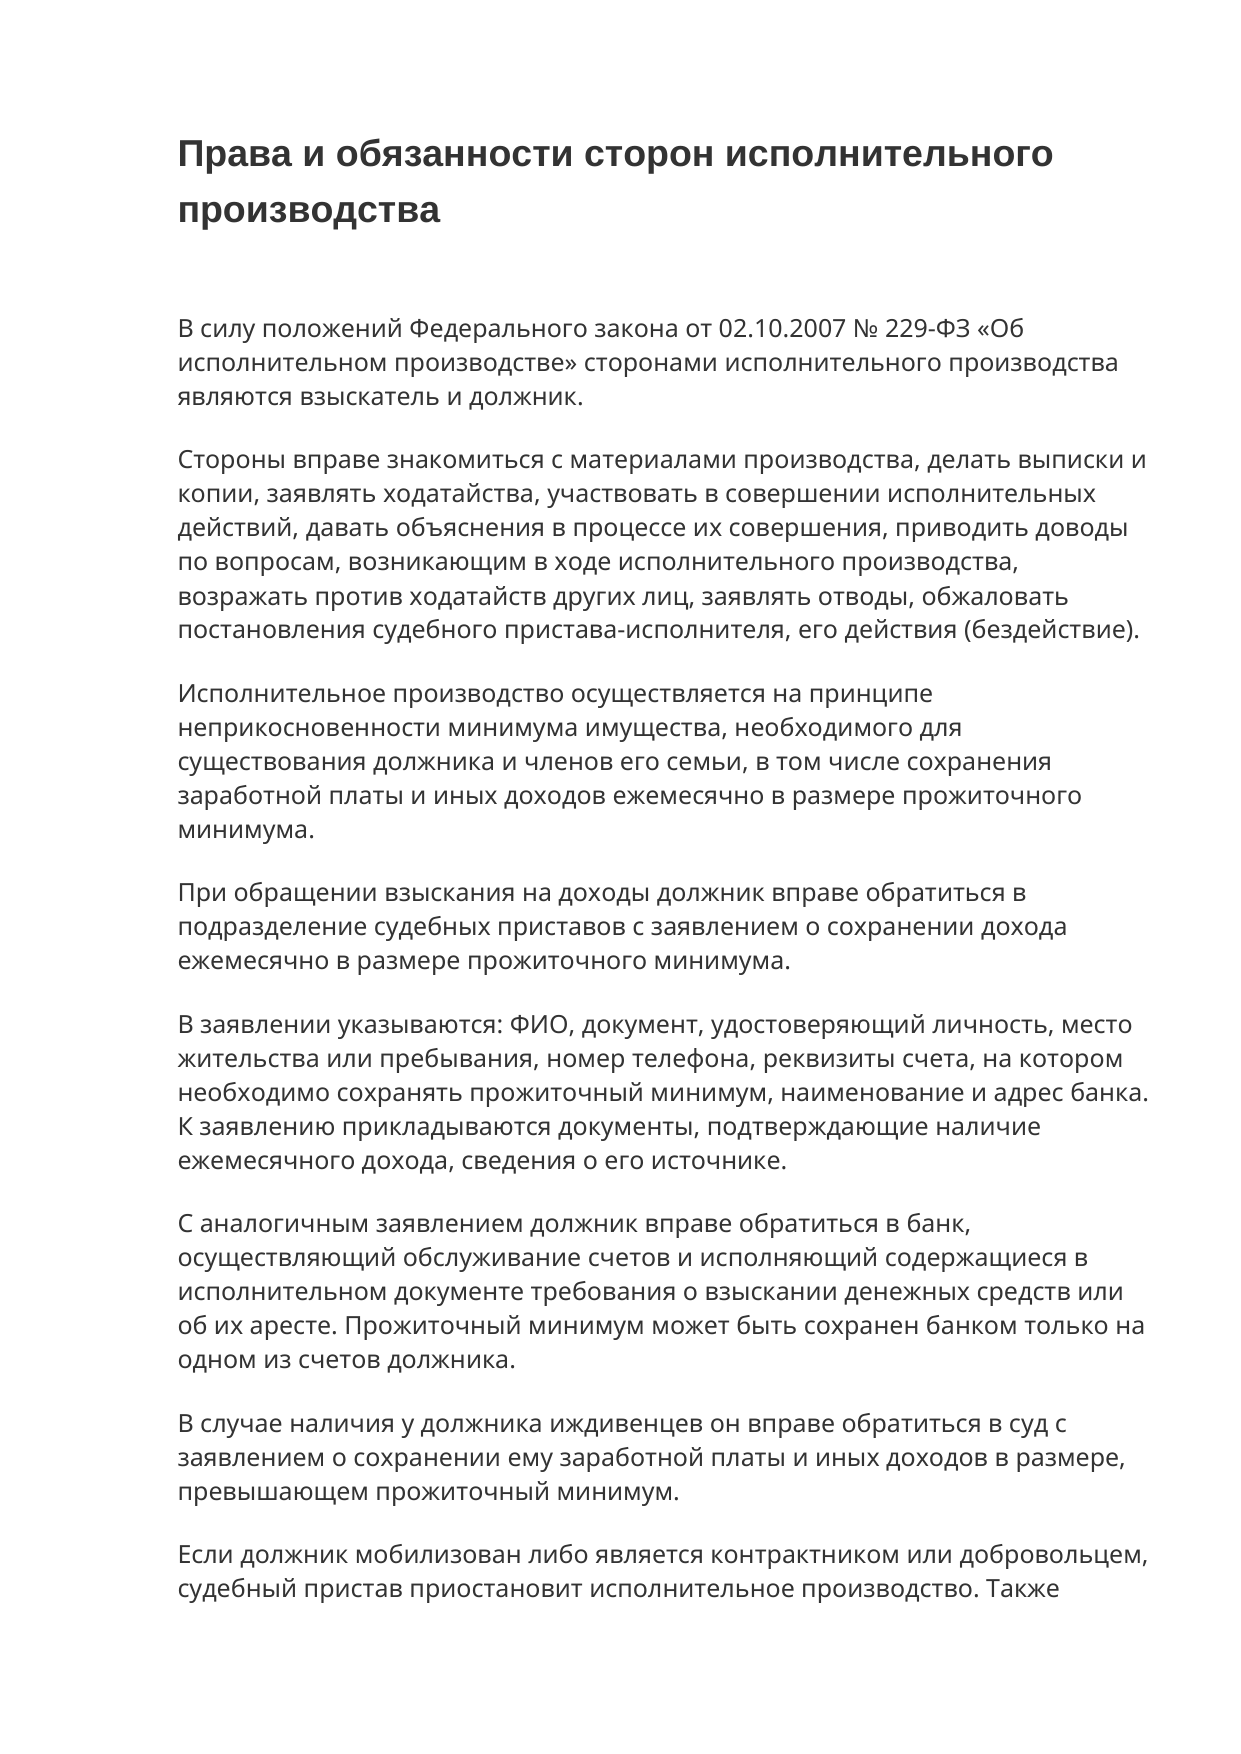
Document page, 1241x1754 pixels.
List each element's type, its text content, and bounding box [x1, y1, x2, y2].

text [177, 1537, 1152, 1605]
text Исполнительное производство осуществляется на принципе неприкосновенности минимума имущества, необходимого для существования должника и членов его семьи, в том числе сохранения заработной платы и иных доходов ежемесячно в размере прожиточного минимума. [177, 675, 1152, 846]
text В силу положений Федерального закона от 02.10.2007 № 229-ФЗ «Об исполнительном производстве» сторонами исполнительного производства являются взыскатель и должник. [177, 311, 1152, 413]
text Стороны вправе знакомиться с материалами производства, делать выписки и копии, заявлять ходатайства, участвовать в совершении исполнительных действий, давать объяснения в процессе их совершения, приводить доводы по вопросам, возникающим в ходе исполнительного производства, возражать против ходатайств других лиц, заявлять отводы, обжаловать постановления судебного пристава-исполнителя, его действия (бездействие). [177, 442, 1152, 646]
text С аналогичным заявлением должник вправе обратиться в банк, осуществляющий обслуживание счетов и исполняющий содержащиеся в исполнительном документе требования о взыскании денежных средств или об их аресте. Прожиточный минимум может быть сохранен банком только на одном из счетов должника. [177, 1206, 1152, 1376]
text В заявлении указываются: ФИО, документ, удостоверяющий личность, место жительства или пребывания, номер телефона, реквизиты счета, на котором необходимо сохранять прожиточный минимум, наименование и адрес банка. К заявлению прикладываются документы, подтверждающие наличие ежемесячного дохода, сведения о его источнике. [177, 1006, 1152, 1177]
text Права и обязанности сторон исполнительного производства [177, 118, 1152, 231]
text При обращении взыскания на доходы должник вправе обратиться в подразделение судебных приставов с заявлением о сохранении дохода ежемесячно в размере прожиточного минимума. [177, 875, 1152, 977]
text В случае наличия у должника иждивенцев он вправе обратиться в суд с заявлением о сохранении ему заработной платы и иных доходов в размере, превышающем прожиточный минимум. [177, 1405, 1152, 1507]
